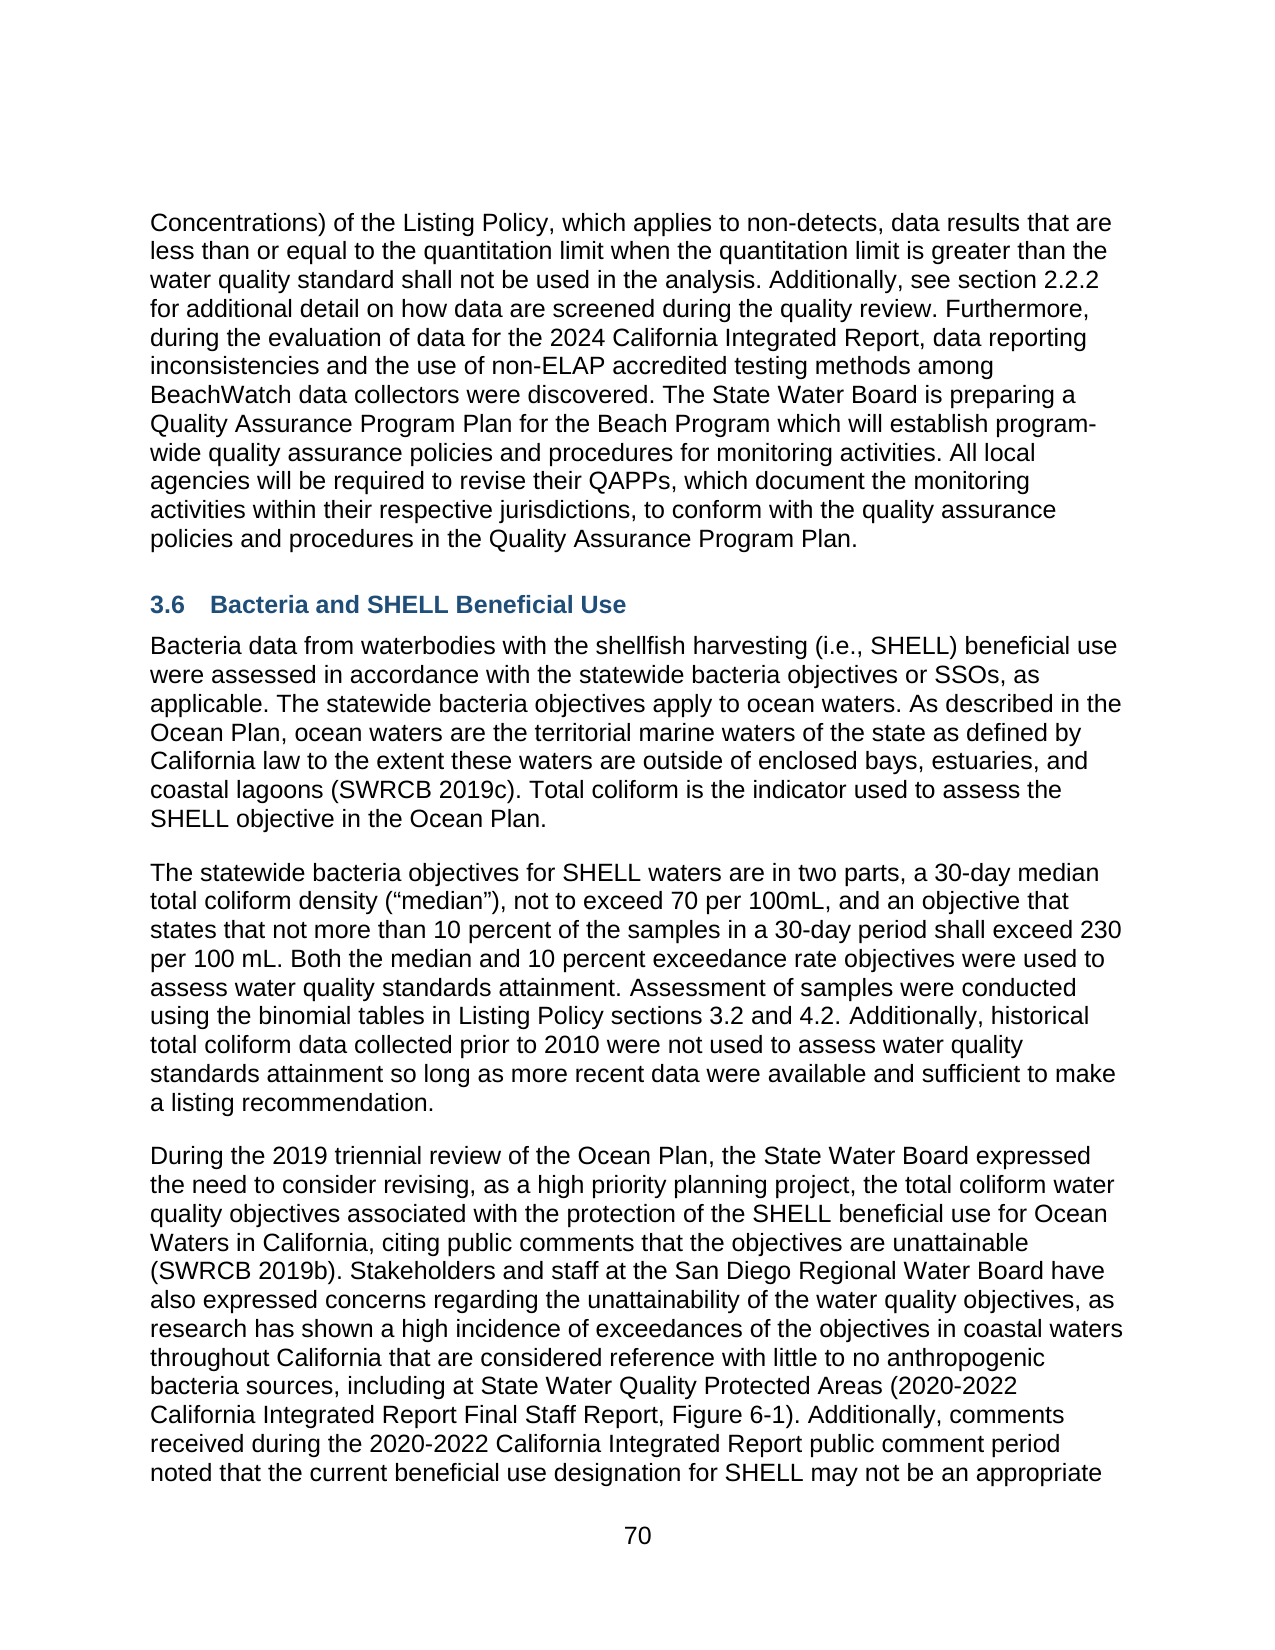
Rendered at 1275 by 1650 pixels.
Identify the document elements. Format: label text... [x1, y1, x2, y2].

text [150, 207, 1125, 552]
text Bacteria data from waterbodies with the shellfish harvesting (i.e., SHELL) beneficial use were assessed in accordance with the statewide bacteria objectives or SSOs, as applicable. The statewide bacteria objectives apply to ocean waters. As described in the Ocean Plan, ocean waters are the territorial marine waters of the state as defined by California law to the extent these waters are outside of enclosed bays, estuaries, and coastal lagoons (SWRCB 2019c). Total coliform is the indicator used to assess the SHELL objective in the Ocean Plan. [150, 631, 1125, 832]
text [150, 1141, 1125, 1486]
subtitle Bacteria and SHELL Beneficial Use [150, 590, 1125, 619]
text The statewide bacteria objectives for SHELL waters are in two parts, a 30-day median total coliform density (“median”), not to exceed 70 per 100mL, and an objective that states that not more than 10 percent of the samples in a 30-day period shall exceed 230 per 100 mL. Both the median and 10 percent exceedance rate objectives were used to assess water quality standards attainment. Assessment of samples were conducted using the binomial tables in Listing Policy sections 3.2 and 4.2. Additionally, historical total coliform data collected prior to 2010 were not used to assess water quality standards attainment so long as more recent data were available and sufficient to make a listing recommendation. [150, 857, 1125, 1116]
